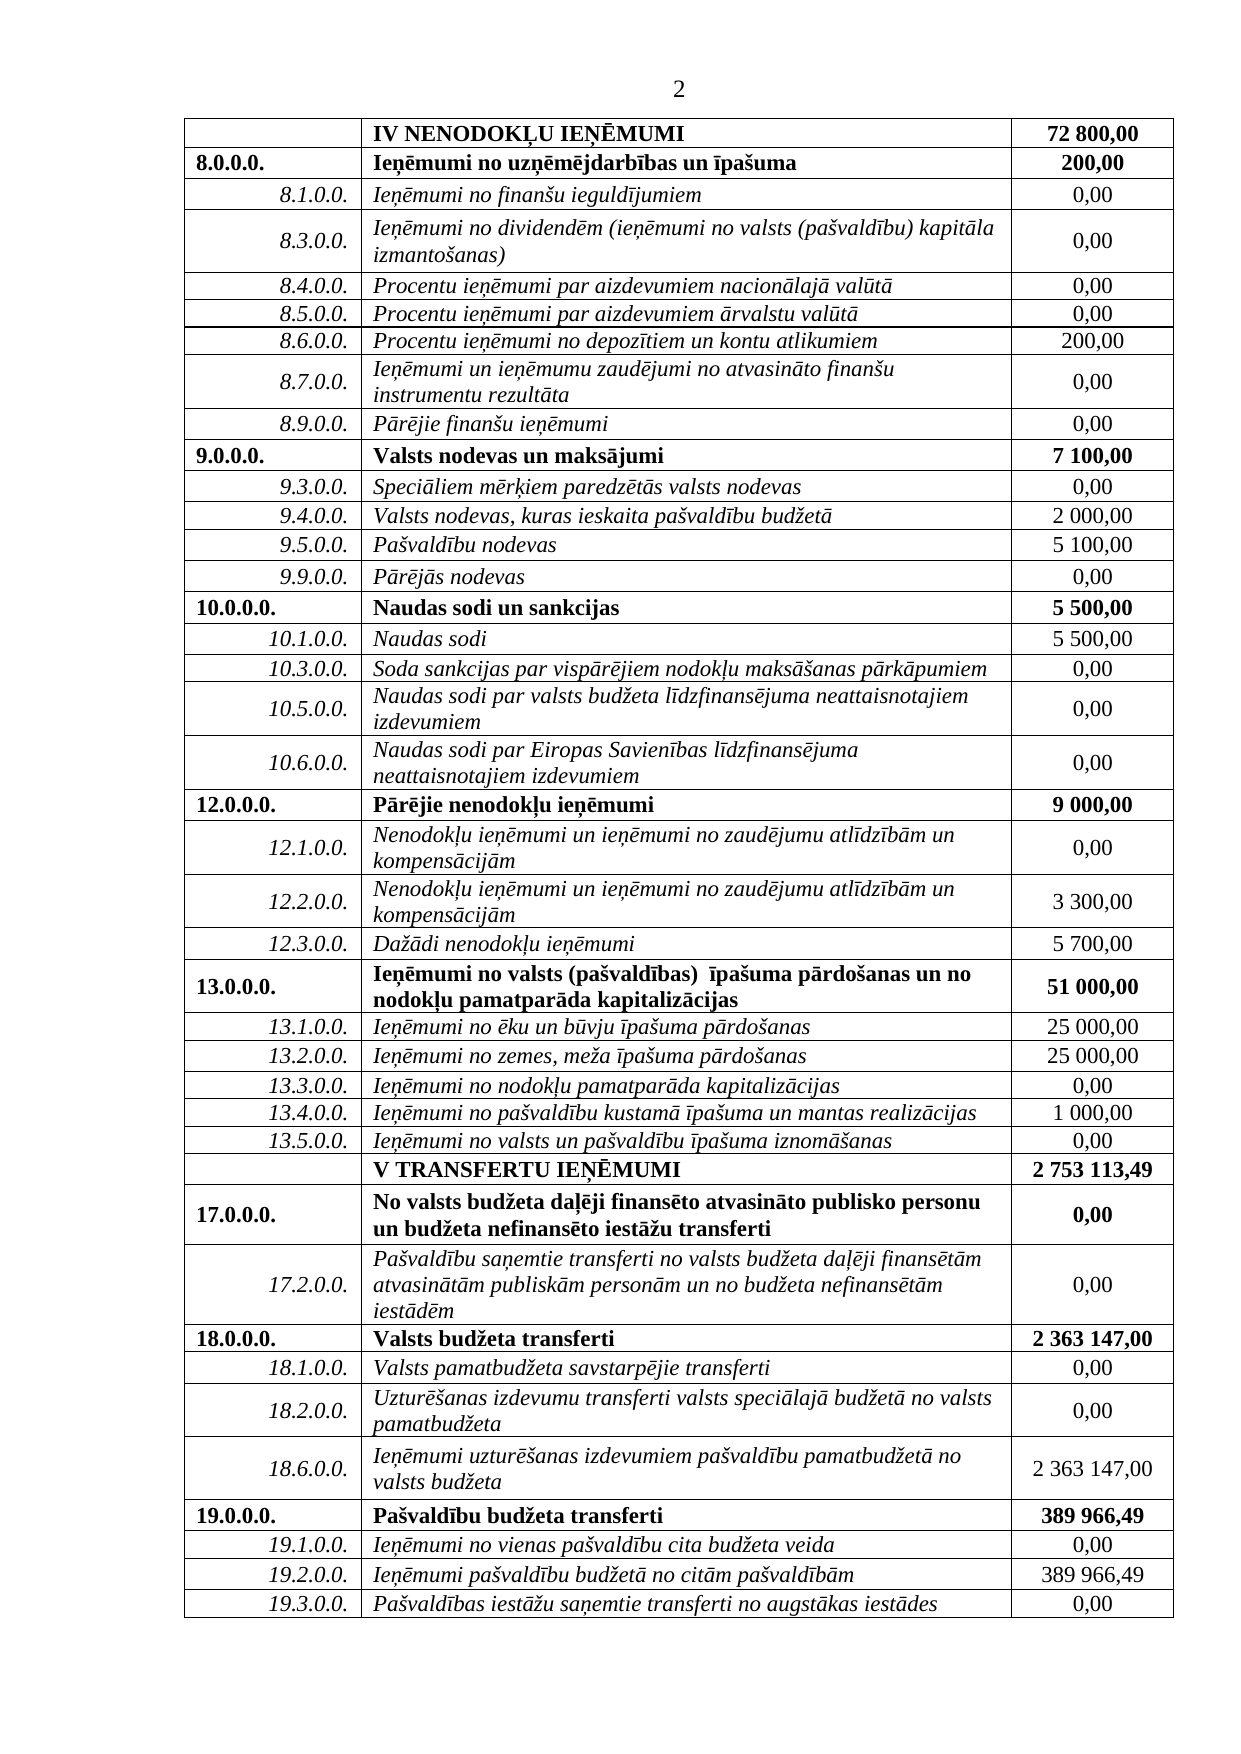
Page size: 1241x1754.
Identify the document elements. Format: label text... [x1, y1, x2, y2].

table_cell 9 000,00 [1012, 790, 1173, 820]
table_cell Pašvaldību saņemtie transferti no valsts budžeta daļēji finansētām atvasinātām publiskām personām un no budžeta nefinansētām iestādēm [362, 1245, 1011, 1324]
table_cell V TRANSFERTU IEŅĒMUMI [362, 1154, 1011, 1184]
table_cell IV NENODOKĻU IEŅĒMUMI [362, 119, 1011, 147]
table_cell Speciāliem mērķiem paredzētās valsts nodevas [362, 471, 1011, 501]
table_cell 10.5.0.0. [185, 682, 361, 735]
table_cell 10.0.0.0. [185, 592, 361, 622]
table_cell 8.6.0.0. [185, 328, 361, 354]
table_cell 5 100,00 [1012, 530, 1173, 560]
table_cell No valsts budžeta daļēji finansēto atvasināto publisko personu un budžeta nefinansēto iestāžu transferti [362, 1185, 1011, 1244]
table_cell Valsts nodevas, kuras ieskaita pašvaldību budžetā [362, 502, 1011, 529]
table_cell 0,00 [1012, 1352, 1173, 1382]
table_cell Pārējie nenodokļu ieņēmumi [362, 790, 1011, 820]
table_cell 0,00 [1012, 682, 1173, 735]
table_cell 19.0.0.0. [185, 1500, 361, 1530]
table_cell Ieņēmumi no valsts un pašvaldību īpašuma iznomāšanas [362, 1127, 1011, 1153]
table_cell 10.3.0.0. [185, 655, 361, 681]
table_cell Naudas sodi [362, 624, 1011, 654]
table_cell Naudas sodi par valsts budžeta līdzfinansējuma neattaisnotajiem izdevumiem [362, 682, 1011, 735]
table_cell 13.4.0.0. [185, 1099, 361, 1126]
table_cell 2 363 147,00 [1012, 1437, 1173, 1499]
table_cell Procentu ieņēmumi par aizdevumiem ārvalstu valūtā [362, 300, 1011, 326]
table_cell 0,00 [1012, 210, 1173, 272]
table_cell 0,00 [1012, 409, 1173, 439]
table_cell Dažādi nenodokļu ieņēmumi [362, 928, 1011, 958]
table_cell Ieņēmumi no pašvaldību kustamā īpašuma un mantas realizācijas [362, 1099, 1011, 1126]
table_cell 0,00 [1012, 561, 1173, 591]
table_cell 12.1.0.0. [185, 821, 361, 873]
table_cell Ieņēmumi no uzņēmējdarbības un īpašuma [362, 148, 1011, 178]
table_cell 389 966,49 [1012, 1559, 1173, 1589]
table_cell 13.2.0.0. [185, 1041, 361, 1071]
table_cell 5 500,00 [1012, 592, 1173, 622]
table_cell 0,00 [1012, 655, 1173, 681]
table_cell Pašvaldības iestāžu saņemtie transferti no augstākas iestādes [362, 1590, 1011, 1617]
table_cell 12.2.0.0. [185, 875, 361, 927]
table_cell Ieņēmumi no finanšu ieguldījumiem [362, 179, 1011, 209]
table_cell 8.9.0.0. [185, 409, 361, 439]
table_cell 0,00 [1012, 736, 1173, 788]
table_cell 0,00 [1012, 273, 1173, 299]
table_cell Valsts nodevas un maksājumi [362, 440, 1011, 470]
table_cell [185, 1154, 361, 1184]
table_cell Procentu ieņēmumi no depozītiem un kontu atlikumiem [362, 328, 1011, 354]
table_cell Ieņēmumi no dividendēm (ieņēmumi no valsts (pašvaldību) kapitāla izmantošanas) [362, 210, 1011, 272]
table_cell 0,00 [1012, 1185, 1173, 1244]
table_cell Naudas sodi un sankcijas [362, 592, 1011, 622]
table_cell Nenodokļu ieņēmumi un ieņēmumi no zaudējumu atlīdzībām un kompensācijām [362, 875, 1011, 927]
table_cell 5 700,00 [1012, 928, 1173, 958]
table_cell Ieņēmumi no valsts (pašvaldības) īpašuma pārdošanas un no nodokļu pamatparāda kapitalizācijas [362, 960, 1011, 1012]
table_cell 18.6.0.0. [185, 1437, 361, 1499]
table_cell 0,00 [1012, 821, 1173, 873]
table_cell 10.6.0.0. [185, 736, 361, 788]
table_cell 200,00 [1012, 148, 1173, 178]
table_cell 3 300,00 [1012, 875, 1173, 927]
table_cell 1 000,00 [1012, 1099, 1173, 1126]
table_cell 18.1.0.0. [185, 1352, 361, 1382]
table_cell Soda sankcijas par vispārējiem nodokļu maksāšanas pārkāpumiem [362, 655, 1011, 681]
table_cell Ieņēmumi no nodokļu pamatparāda kapitalizācijas [362, 1072, 1011, 1098]
table_cell 0,00 [1012, 1384, 1173, 1436]
table_cell 9.9.0.0. [185, 561, 361, 591]
table_cell 8.5.0.0. [185, 300, 361, 326]
table_cell 0,00 [1012, 1531, 1173, 1557]
table_cell 25 000,00 [1012, 1041, 1173, 1071]
table_cell Naudas sodi par Eiropas Savienības līdzfinansējuma neattaisnotajiem izdevumiem [362, 736, 1011, 788]
table_cell 8.1.0.0. [185, 179, 361, 209]
table_cell 10.1.0.0. [185, 624, 361, 654]
table_cell 2 000,00 [1012, 502, 1173, 529]
table_cell 0,00 [1012, 1590, 1173, 1617]
table_cell 0,00 [1012, 179, 1173, 209]
table_cell 0,00 [1012, 1072, 1173, 1098]
table_cell 5 500,00 [1012, 624, 1173, 654]
table_cell Ieņēmumi pašvaldību budžetā no citām pašvaldībām [362, 1559, 1011, 1589]
table_cell 200,00 [1012, 328, 1173, 354]
table_cell 18.0.0.0. [185, 1325, 361, 1351]
table_cell [185, 119, 361, 147]
table_cell Pārējās nodevas [362, 561, 1011, 591]
table_cell 9.0.0.0. [185, 440, 361, 470]
table_cell 18.2.0.0. [185, 1384, 361, 1436]
table_cell 13.1.0.0. [185, 1013, 361, 1040]
table_cell Procentu ieņēmumi par aizdevumiem nacionālajā valūtā [362, 273, 1011, 299]
table_cell 2 363 147,00 [1012, 1325, 1173, 1351]
table_cell Ieņēmumi uzturēšanas izdevumiem pašvaldību pamatbudžetā no valsts budžeta [362, 1437, 1011, 1499]
table_cell 0,00 [1012, 300, 1173, 326]
table_cell 9.3.0.0. [185, 471, 361, 501]
table_cell 7 100,00 [1012, 440, 1173, 470]
table_cell 0,00 [1012, 355, 1173, 407]
table_cell Pārējie finanšu ieņēmumi [362, 409, 1011, 439]
table_cell 25 000,00 [1012, 1013, 1173, 1040]
table_cell 8.4.0.0. [185, 273, 361, 299]
table_cell 8.7.0.0. [185, 355, 361, 407]
table_cell 19.2.0.0. [185, 1559, 361, 1589]
table_cell 389 966,49 [1012, 1500, 1173, 1530]
table_cell 8.3.0.0. [185, 210, 361, 272]
table_cell Uzturēšanas izdevumu transferti valsts speciālajā budžetā no valsts pamatbudžeta [362, 1384, 1011, 1436]
table_cell 72 800,00 [1012, 119, 1173, 147]
table_cell 13.0.0.0. [185, 960, 361, 1012]
table_cell 19.3.0.0. [185, 1590, 361, 1617]
table_cell 17.0.0.0. [185, 1185, 361, 1244]
table_cell Pašvaldību nodevas [362, 530, 1011, 560]
table_cell 0,00 [1012, 1245, 1173, 1324]
table_cell 13.3.0.0. [185, 1072, 361, 1098]
table_cell 19.1.0.0. [185, 1531, 361, 1557]
table_cell 17.2.0.0. [185, 1245, 361, 1324]
table_cell 9.4.0.0. [185, 502, 361, 529]
table_cell Nenodokļu ieņēmumi un ieņēmumi no zaudējumu atlīdzībām un kompensācijām [362, 821, 1011, 873]
table_cell 12.3.0.0. [185, 928, 361, 958]
table_cell Ieņēmumi no vienas pašvaldību cita budžeta veida [362, 1531, 1011, 1557]
table_cell 8.0.0.0. [185, 148, 361, 178]
table_cell Valsts pamatbudžeta savstarpējie transferti [362, 1352, 1011, 1382]
table_cell 2 753 113,49 [1012, 1154, 1173, 1184]
table_cell 0,00 [1012, 471, 1173, 501]
table_cell 13.5.0.0. [185, 1127, 361, 1153]
table_cell 12.0.0.0. [185, 790, 361, 820]
table_cell 51 000,00 [1012, 960, 1173, 1012]
table_cell Ieņēmumi un ieņēmumu zaudējumi no atvasināto finanšu instrumentu rezultāta [362, 355, 1011, 407]
table_cell Ieņēmumi no zemes, meža īpašuma pārdošanas [362, 1041, 1011, 1071]
table_cell 0,00 [1012, 1127, 1173, 1153]
table_cell Ieņēmumi no ēku un būvju īpašuma pārdošanas [362, 1013, 1011, 1040]
table_cell Pašvaldību budžeta transferti [362, 1500, 1011, 1530]
table_cell Valsts budžeta transferti [362, 1325, 1011, 1351]
table_cell 9.5.0.0. [185, 530, 361, 560]
